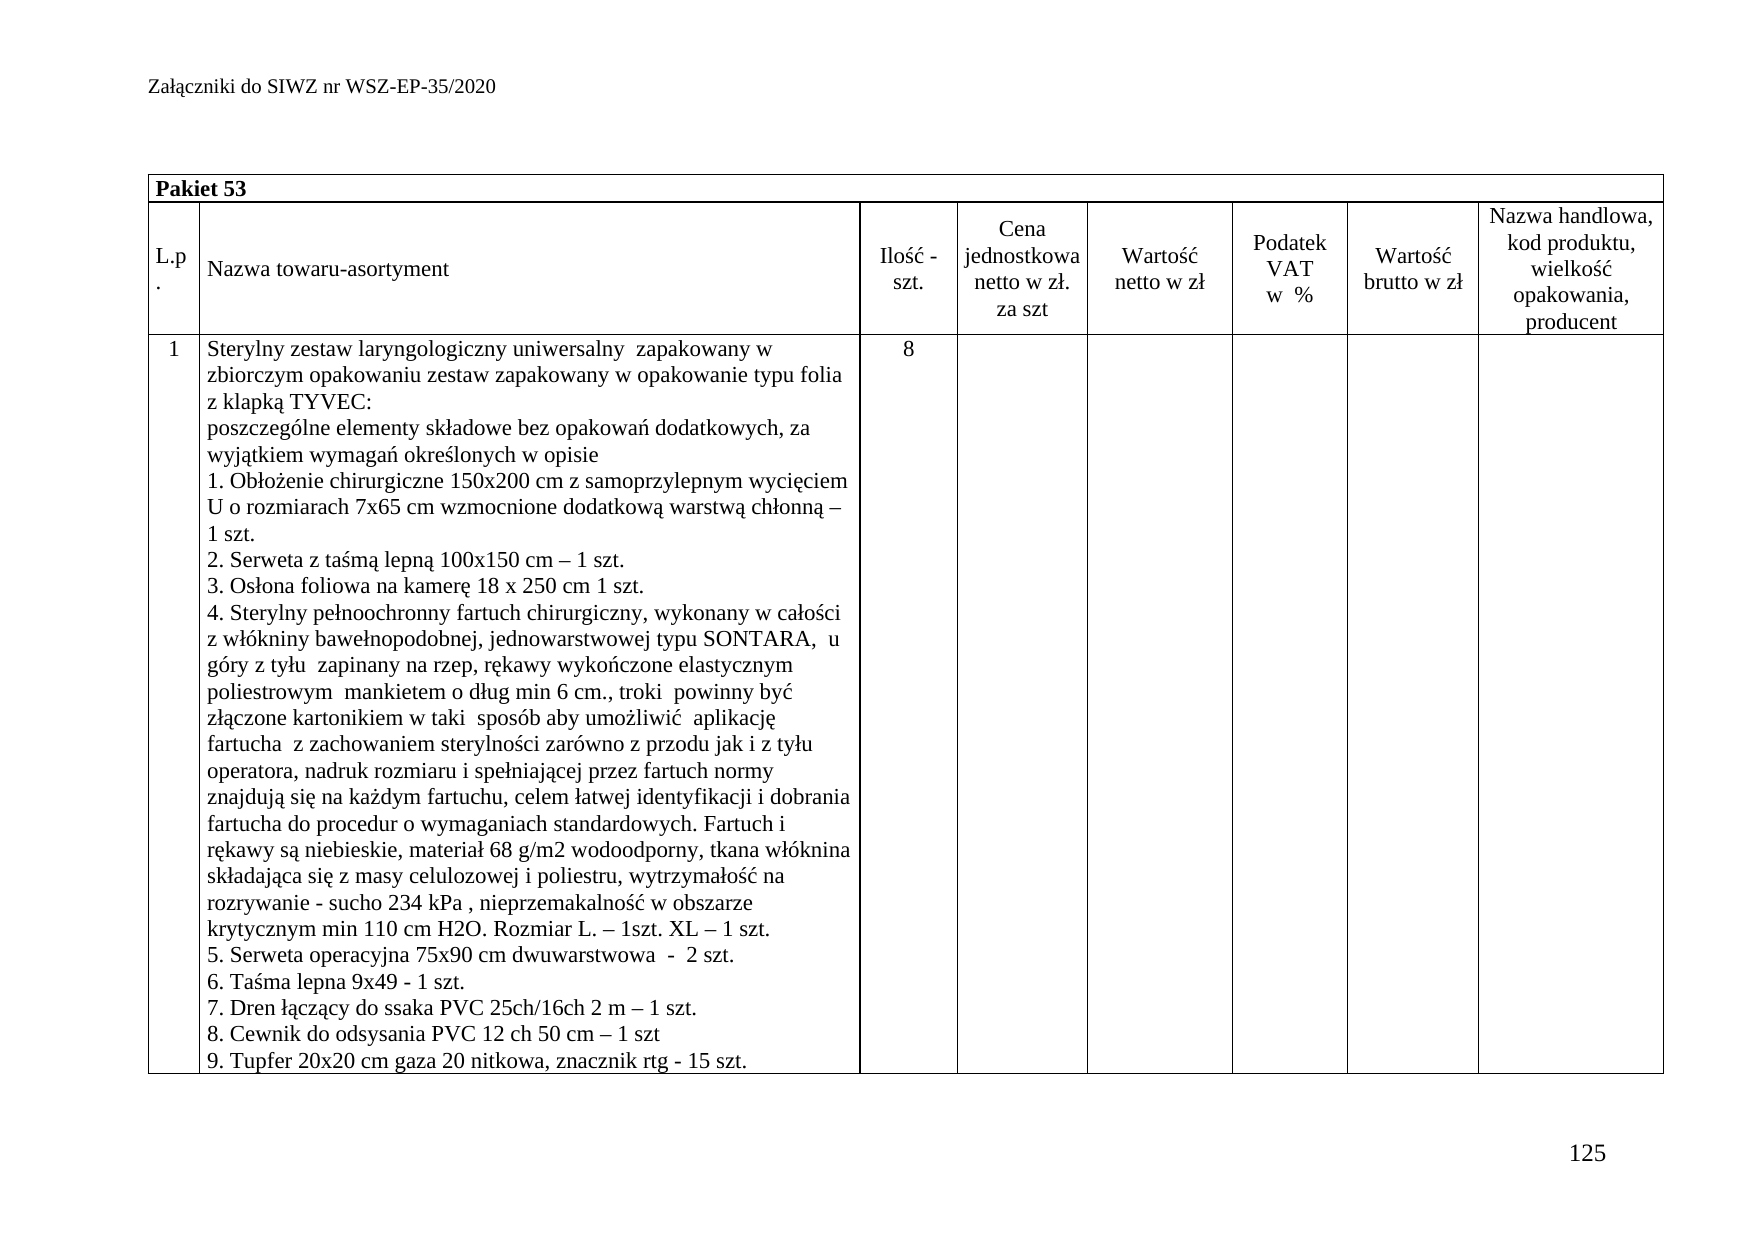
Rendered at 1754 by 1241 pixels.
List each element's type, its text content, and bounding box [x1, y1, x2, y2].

table_header Pakiet 53 [149, 175, 1663, 201]
table_cell Nazwa towaru-asortyment [200, 203, 859, 334]
table_cell 1 [149, 335, 199, 1073]
table_cell Nazwa handlowa, kod produktu, wielkość opakowania, producent [1479, 203, 1663, 334]
table_cell 8 [861, 335, 957, 1073]
table_cell [1233, 335, 1347, 1073]
table_cell [1479, 335, 1663, 1073]
table_cell Podatek VAT w % [1233, 203, 1347, 334]
table_cell [958, 335, 1087, 1073]
table_cell Cena jednostkowa netto w zł. za szt [958, 203, 1087, 334]
table_cell Ilość -szt. [861, 203, 957, 334]
table_cell Wartość brutto w zł [1348, 203, 1478, 334]
table_cell L.p. [149, 203, 199, 334]
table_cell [200, 335, 859, 1073]
table_cell [1088, 335, 1232, 1073]
table_cell [1348, 335, 1478, 1073]
table_cell Wartość netto w zł [1088, 203, 1232, 334]
